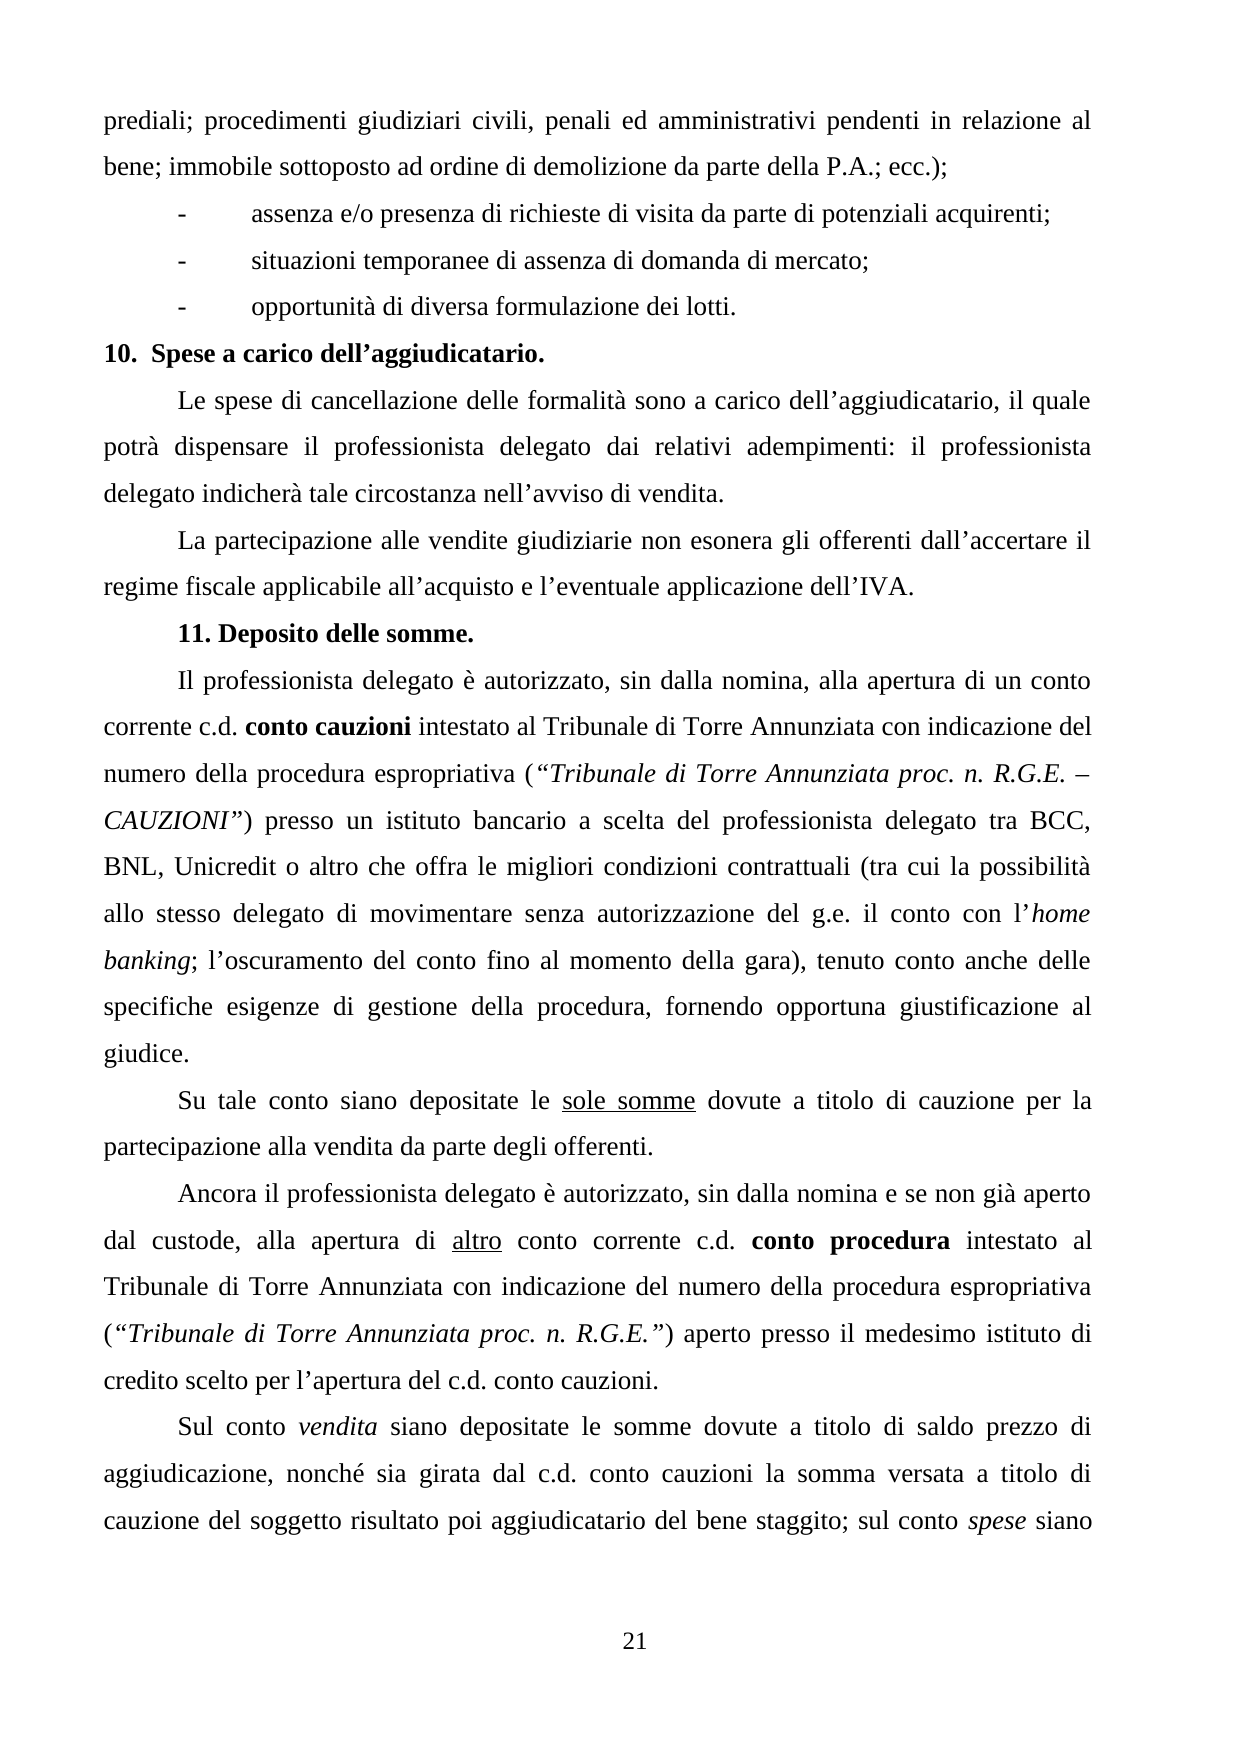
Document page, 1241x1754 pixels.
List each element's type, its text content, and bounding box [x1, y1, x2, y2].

text - opportunità di diversa formulazione dei lotti. [103, 290, 1092, 322]
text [103, 104, 1092, 182]
text Su tale conto siano depositate le sole somme dovute a titolo di cauzione per la partecipazione alla vendita da parte degli offerenti. [103, 1084, 1092, 1162]
text 11. Deposito delle somme. [103, 617, 1092, 648]
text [103, 1410, 1092, 1535]
text 10. Spese a carico dell’aggiudicatario. [103, 337, 1092, 368]
text La partecipazione alle vendite giudiziarie non esonera gli offerenti dall’accertare il regime fiscale applicabile all’acquisto e l’eventuale applicazione dell’IVA. [103, 524, 1092, 602]
text - situazioni temporanee di assenza di domanda di mercato; [103, 244, 1092, 275]
text Ancora il professionista delegato è autorizzato, sin dalla nomina e se non già aperto dal custode, alla apertura di altro conto corrente c.d. conto procedura intestato al Tribunale di Torre Annunziata con indicazione del numero della procedura espropriativa (“Tribunale di Torre Annunziata proc. n. R.G.E.”) aperto presso il medesimo istituto di credito scelto per l’apertura del c.d. conto cauzioni. [103, 1177, 1092, 1395]
text - assenza e/o presenza di richieste di visita da parte di potenziali acquirenti; [103, 197, 1092, 228]
text Il professionista delegato è autorizzato, sin dalla nomina, alla apertura di un conto corrente c.d. conto cauzioni intestato al Tribunale di Torre Annunziata con indicazione del numero della procedura espropriativa (“Tribunale di Torre Annunziata proc. n. R.G.E. – CAUZIONI”) presso un istituto bancario a scelta del professionista delegato tra BCC, BNL, Unicredit o altro che offra le migliori condizioni contrattuali (tra cui la possibilità allo stesso delegato di movimentare senza autorizzazione del g.e. il conto con l’home banking; l’oscuramento del conto fino al momento della gara), tenuto conto anche delle specifiche esigenze di gestione della procedura, fornendo opportuna giustificazione al giudice. [103, 664, 1092, 1068]
text Le spese di cancellazione delle formalità sono a carico dell’aggiudicatario, il quale potrà dispensare il professionista delegato dai relativi adempimenti: il professionista delegato indicherà tale circostanza nell’avviso di vendita. [103, 384, 1092, 508]
